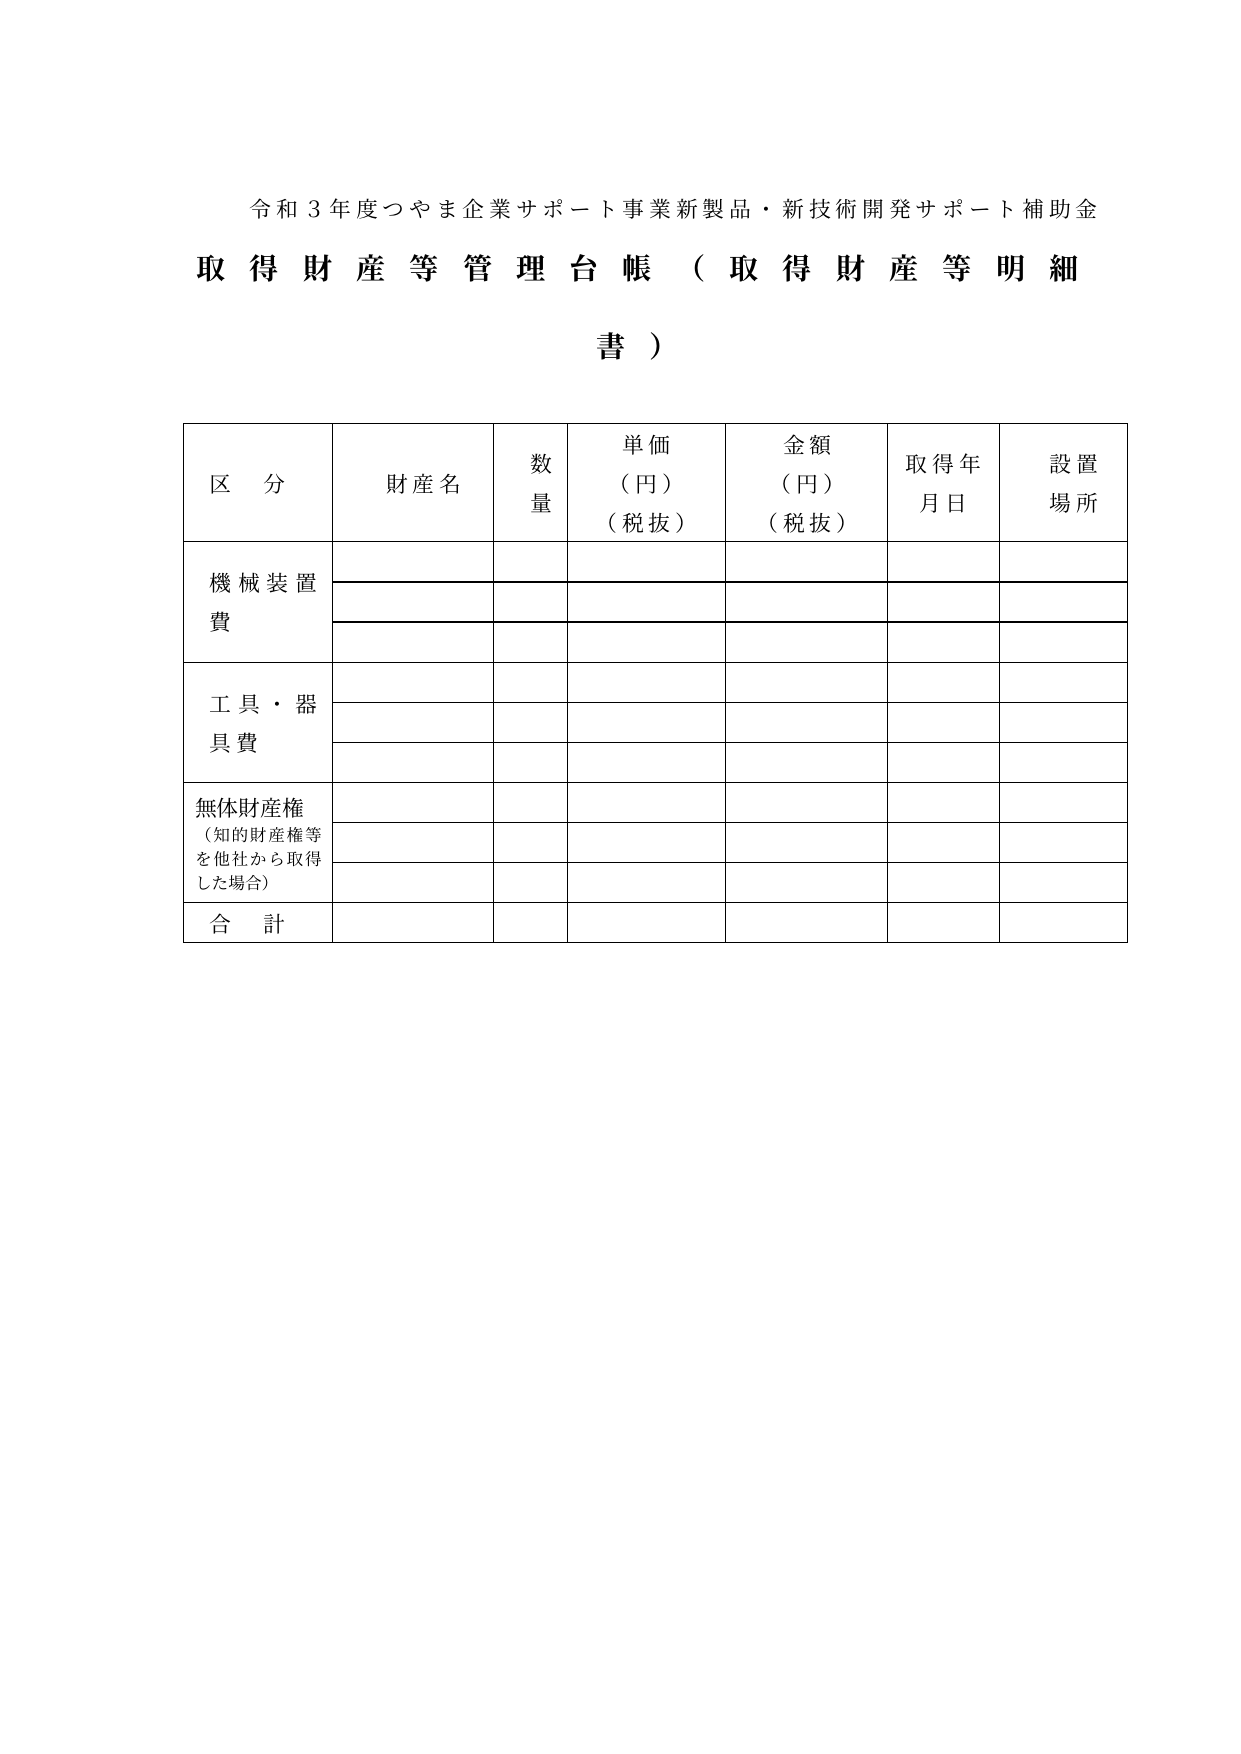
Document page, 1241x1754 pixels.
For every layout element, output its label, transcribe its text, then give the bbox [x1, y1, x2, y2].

table_cell [1000, 623, 1127, 662]
table_cell [333, 743, 493, 782]
table_cell [726, 663, 887, 702]
table_cell 合 計 [184, 903, 332, 942]
table_cell [568, 743, 725, 782]
table_header 数量 [494, 424, 567, 541]
table_cell [333, 903, 493, 942]
table_cell [494, 542, 567, 581]
table_cell [333, 542, 493, 581]
table_cell [888, 903, 999, 942]
table_cell [726, 623, 887, 662]
table_cell [726, 583, 887, 621]
table_cell [1000, 863, 1127, 902]
table_cell [568, 903, 725, 942]
table_cell [494, 583, 567, 621]
table_cell [333, 623, 493, 662]
text 取得財産等管理台帳（取得財産等明細書） [183, 228, 1116, 384]
table_cell [1000, 743, 1127, 782]
table_cell [333, 823, 493, 862]
table_cell 無体財産権 （知的財産権等を他社から取得した場合） [184, 783, 332, 902]
table_cell [888, 863, 999, 902]
table_cell [888, 823, 999, 862]
table_cell [333, 783, 493, 822]
table_cell [1000, 542, 1127, 581]
table_cell [568, 583, 725, 621]
table_cell [494, 663, 567, 702]
table_cell [888, 583, 999, 621]
table_cell [568, 703, 725, 742]
table_cell [494, 823, 567, 862]
table_cell [333, 583, 493, 621]
table_cell [888, 743, 999, 782]
table_cell [494, 623, 567, 662]
table_header 取得年月日 [888, 424, 999, 541]
table_cell [726, 542, 887, 581]
table_header 区 分 [184, 424, 332, 541]
table_cell [888, 623, 999, 662]
table_cell [568, 863, 725, 902]
table_cell [726, 863, 887, 902]
table_cell [1000, 823, 1127, 862]
table_cell [726, 703, 887, 742]
table_cell [726, 743, 887, 782]
table_cell [1000, 703, 1127, 742]
table_cell [494, 903, 567, 942]
table_cell [888, 783, 999, 822]
table_cell [333, 863, 493, 902]
table_cell [888, 663, 999, 702]
table_cell [494, 783, 567, 822]
table_cell [1000, 903, 1127, 942]
table_header 財産名 [333, 424, 493, 541]
table_cell [568, 542, 725, 581]
table_cell [1000, 783, 1127, 822]
table_header 金額（円） （税抜） [726, 424, 887, 541]
table_header 設置場所 [1000, 424, 1127, 541]
table_cell [1000, 663, 1127, 702]
table_cell 機械装置費 [184, 542, 332, 662]
table_cell [333, 703, 493, 742]
table_cell [726, 783, 887, 822]
table_cell [1000, 583, 1127, 621]
table_cell 工具・器具費 [184, 663, 332, 782]
table_cell [726, 903, 887, 942]
table_cell [568, 663, 725, 702]
table_cell [494, 743, 567, 782]
table_cell [494, 703, 567, 742]
table_cell [494, 863, 567, 902]
table_cell [568, 823, 725, 862]
table_cell [726, 823, 887, 862]
table_cell [568, 783, 725, 822]
table_cell [888, 703, 999, 742]
text 令和３年度つやま企業サポート事業新製品・新技術開発サポート補助金 [183, 189, 1116, 228]
table_cell [568, 623, 725, 662]
table_cell [888, 542, 999, 581]
table_cell [333, 663, 493, 702]
table_header 単価（円） （税抜） [568, 424, 725, 541]
